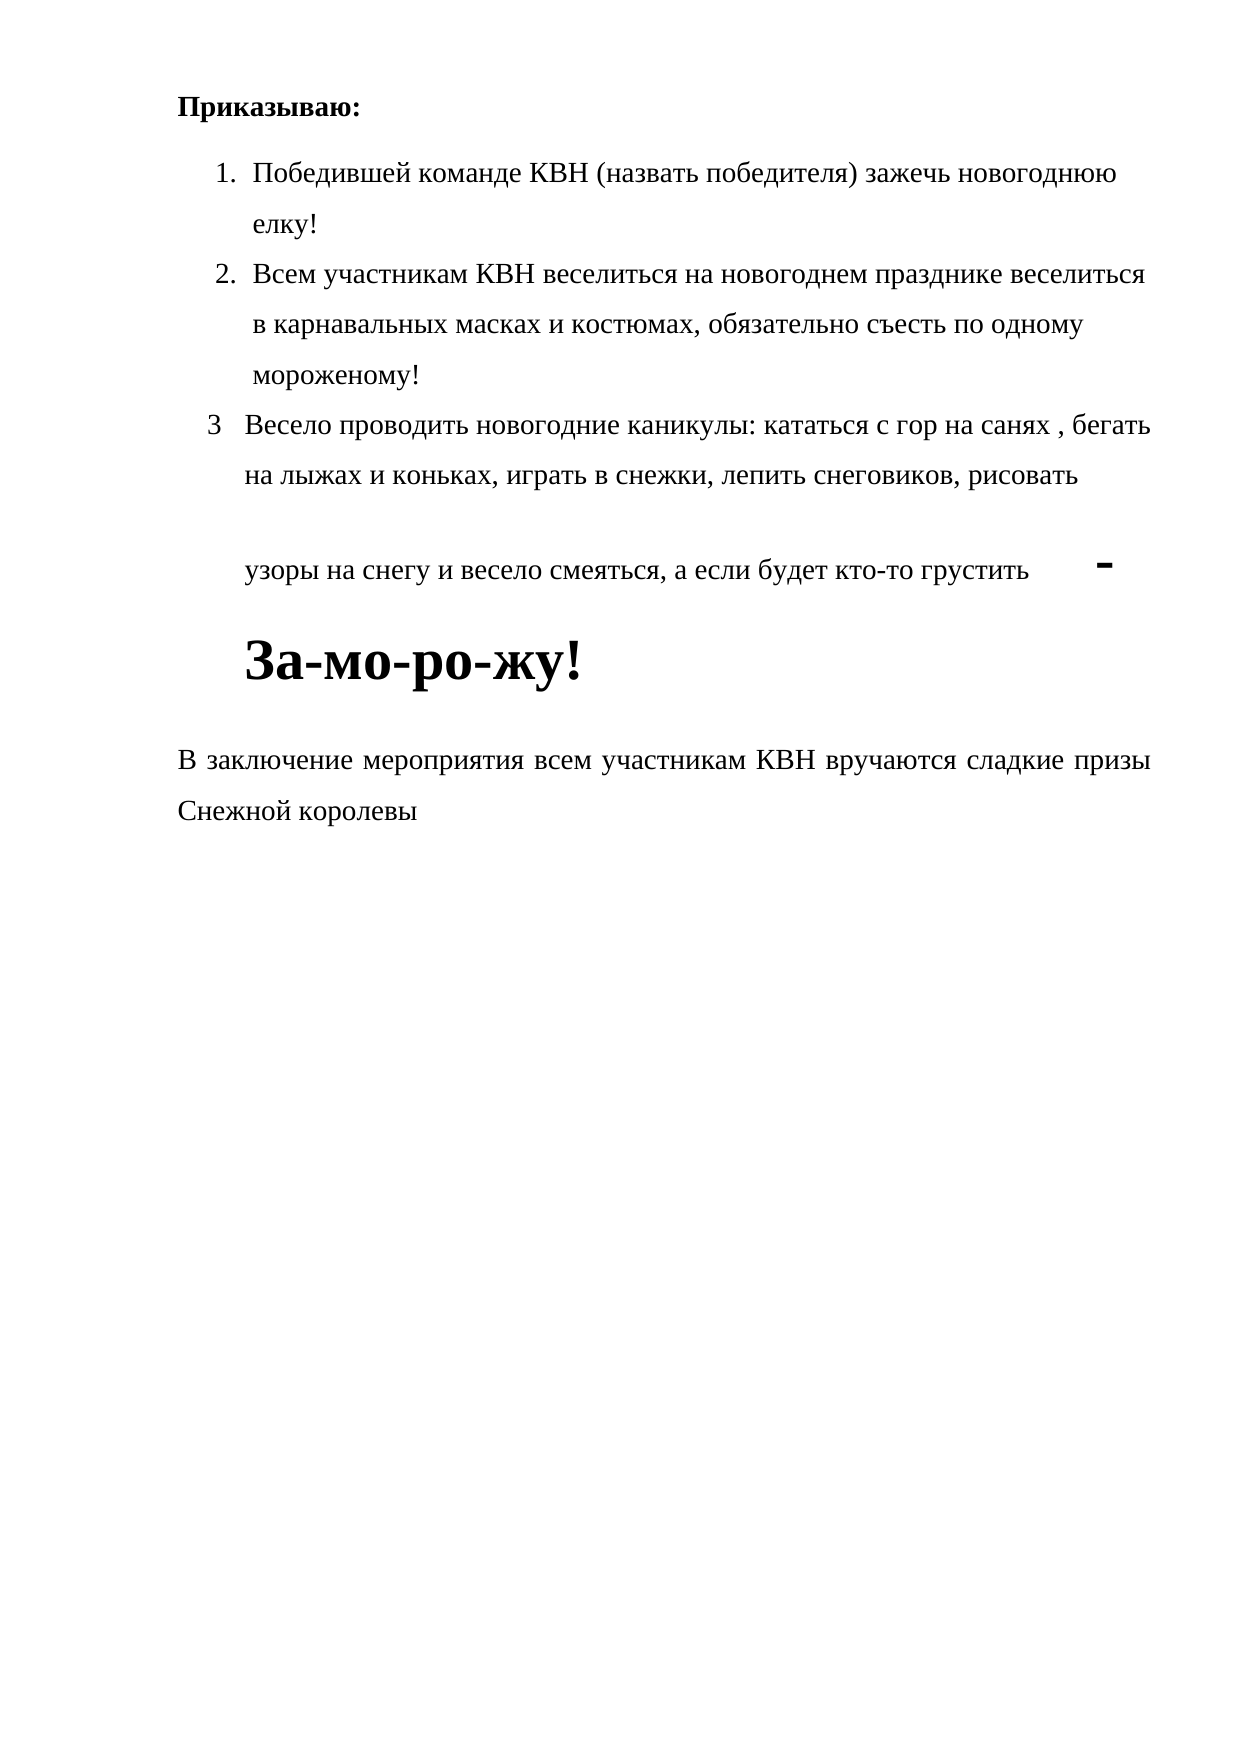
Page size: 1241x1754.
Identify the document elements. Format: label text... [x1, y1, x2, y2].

text В заключение мероприятия всем участникам КВН вручаются сладкие призы Снежной королевы [177, 742, 1152, 826]
list Весело проводить новогодние каникулы: кататься с гор на санях , бегать на лыжах и коньках, играть в снежки, лепить снеговиков, рисовать узоры на снегу и весело смеяться, а если будет кто-то грустить - За-мо-ро-жу! [207, 407, 1152, 692]
list Всем участникам КВН веселиться на новогоднем празднике веселиться в карнавальных масках и костюмах, обязательно съесть по одному мороженому! [215, 256, 1152, 390]
text Приказываю: [177, 89, 1152, 122]
list Победившей команде КВН (назвать победителя) зажечь новогоднюю елку! [215, 156, 1152, 239]
